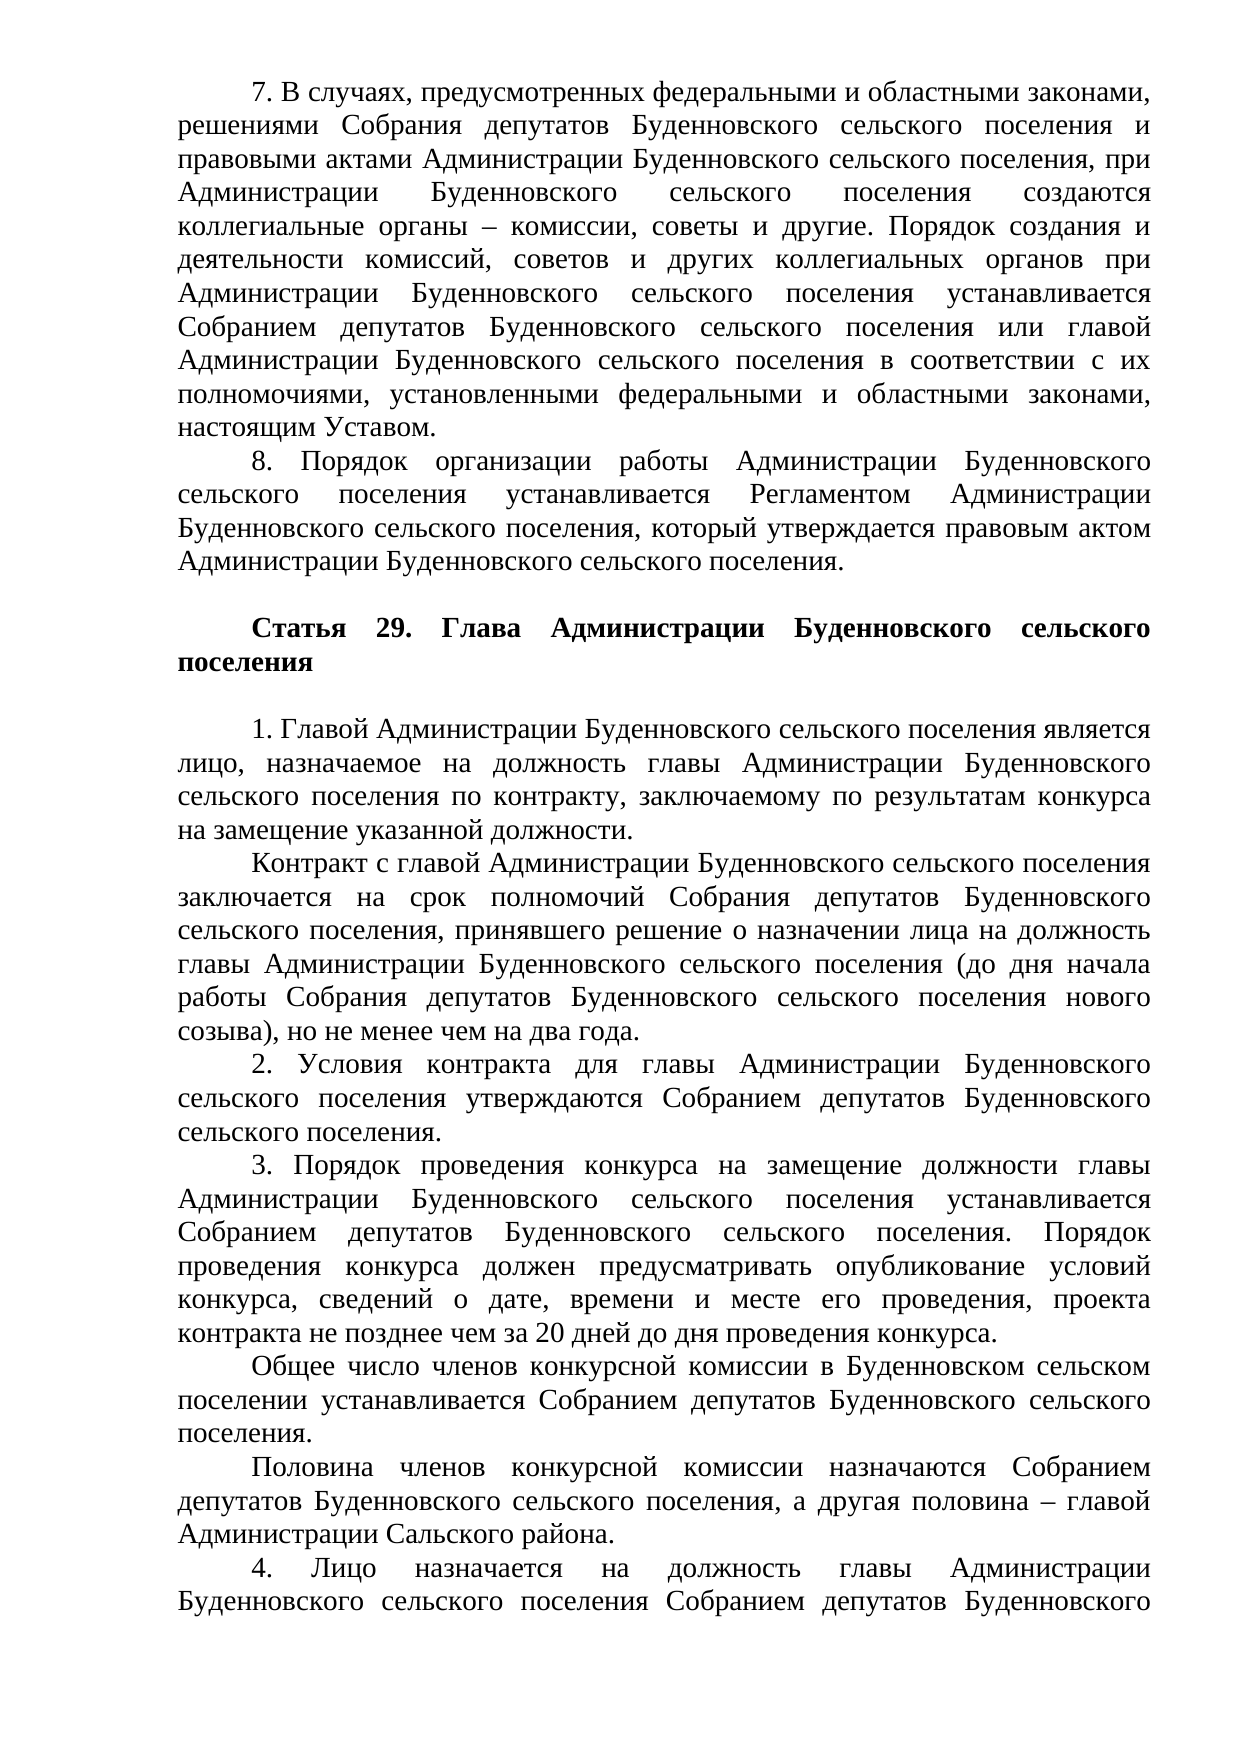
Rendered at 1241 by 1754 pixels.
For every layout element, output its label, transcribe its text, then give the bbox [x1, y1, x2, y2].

text Статья 29. Глава Администрации Буденновского сельского поселения [177, 611, 1152, 678]
text 3. Порядок проведения конкурса на замещение должности главы Администрации Буденновского сельского поселения устанавливается Собранием депутатов Буденновского сельского поселения. Порядок проведения конкурса должен предусматривать опубликование условий конкурса, сведений о дате, времени и месте его проведения, проекта контракта не позднее чем за 20 дней до дня проведения конкурса. [177, 1147, 1152, 1348]
text 7. В случаях, предусмотренных федеральными и областными законами, решениями Собрания депутатов Буденновского сельского поселения и правовыми актами Администрации Буденновского сельского поселения, при Администрации Буденновского сельского поселения создаются коллегиальные органы – комиссии, советы и другие. Порядок создания и деятельности комиссий, советов и других коллегиальных органов при Администрации Буденновского сельского поселения устанавливается Собранием депутатов Буденновского сельского поселения или главой Администрации Буденновского сельского поселения в соответствии с их полномочиями, установленными федеральными и областными законами, настоящим Уставом. [177, 74, 1152, 443]
text Контракт с главой Администрации Буденновского сельского поселения заключается на срок полномочий Собрания депутатов Буденновского сельского поселения, принявшего решение о назначении лица на должность главы Администрации Буденновского сельского поселения (до дня начала работы Собрания депутатов Буденновского сельского поселения нового созыва), но не менее чем на два года. [177, 845, 1152, 1047]
text Половина членов конкурсной комиссии назначаются Собранием депутатов Буденновского сельского поселения, а другая половина – главой Администрации Сальского района. [177, 1449, 1152, 1550]
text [177, 1550, 1152, 1617]
text 2. Условия контракта для главы Администрации Буденновского сельского поселения утверждаются Собранием депутатов Буденновского сельского поселения. [177, 1047, 1152, 1147]
text 8. Порядок организации работы Администрации Буденновского сельского поселения устанавливается Регламентом Администрации Буденновского сельского поселения, который утверждается правовым актом Администрации Буденновского сельского поселения. [177, 443, 1152, 577]
text Общее число членов конкурсной комиссии в Буденновском сельском поселении устанавливается Собранием депутатов Буденновского сельского поселения. [177, 1348, 1152, 1449]
text 1. Главой Администрации Буденновского сельского поселения является лицо, назначаемое на должность главы Администрации Буденновского сельского поселения по контракту, заключаемому по результатам конкурса на замещение указанной должности. [177, 711, 1152, 845]
